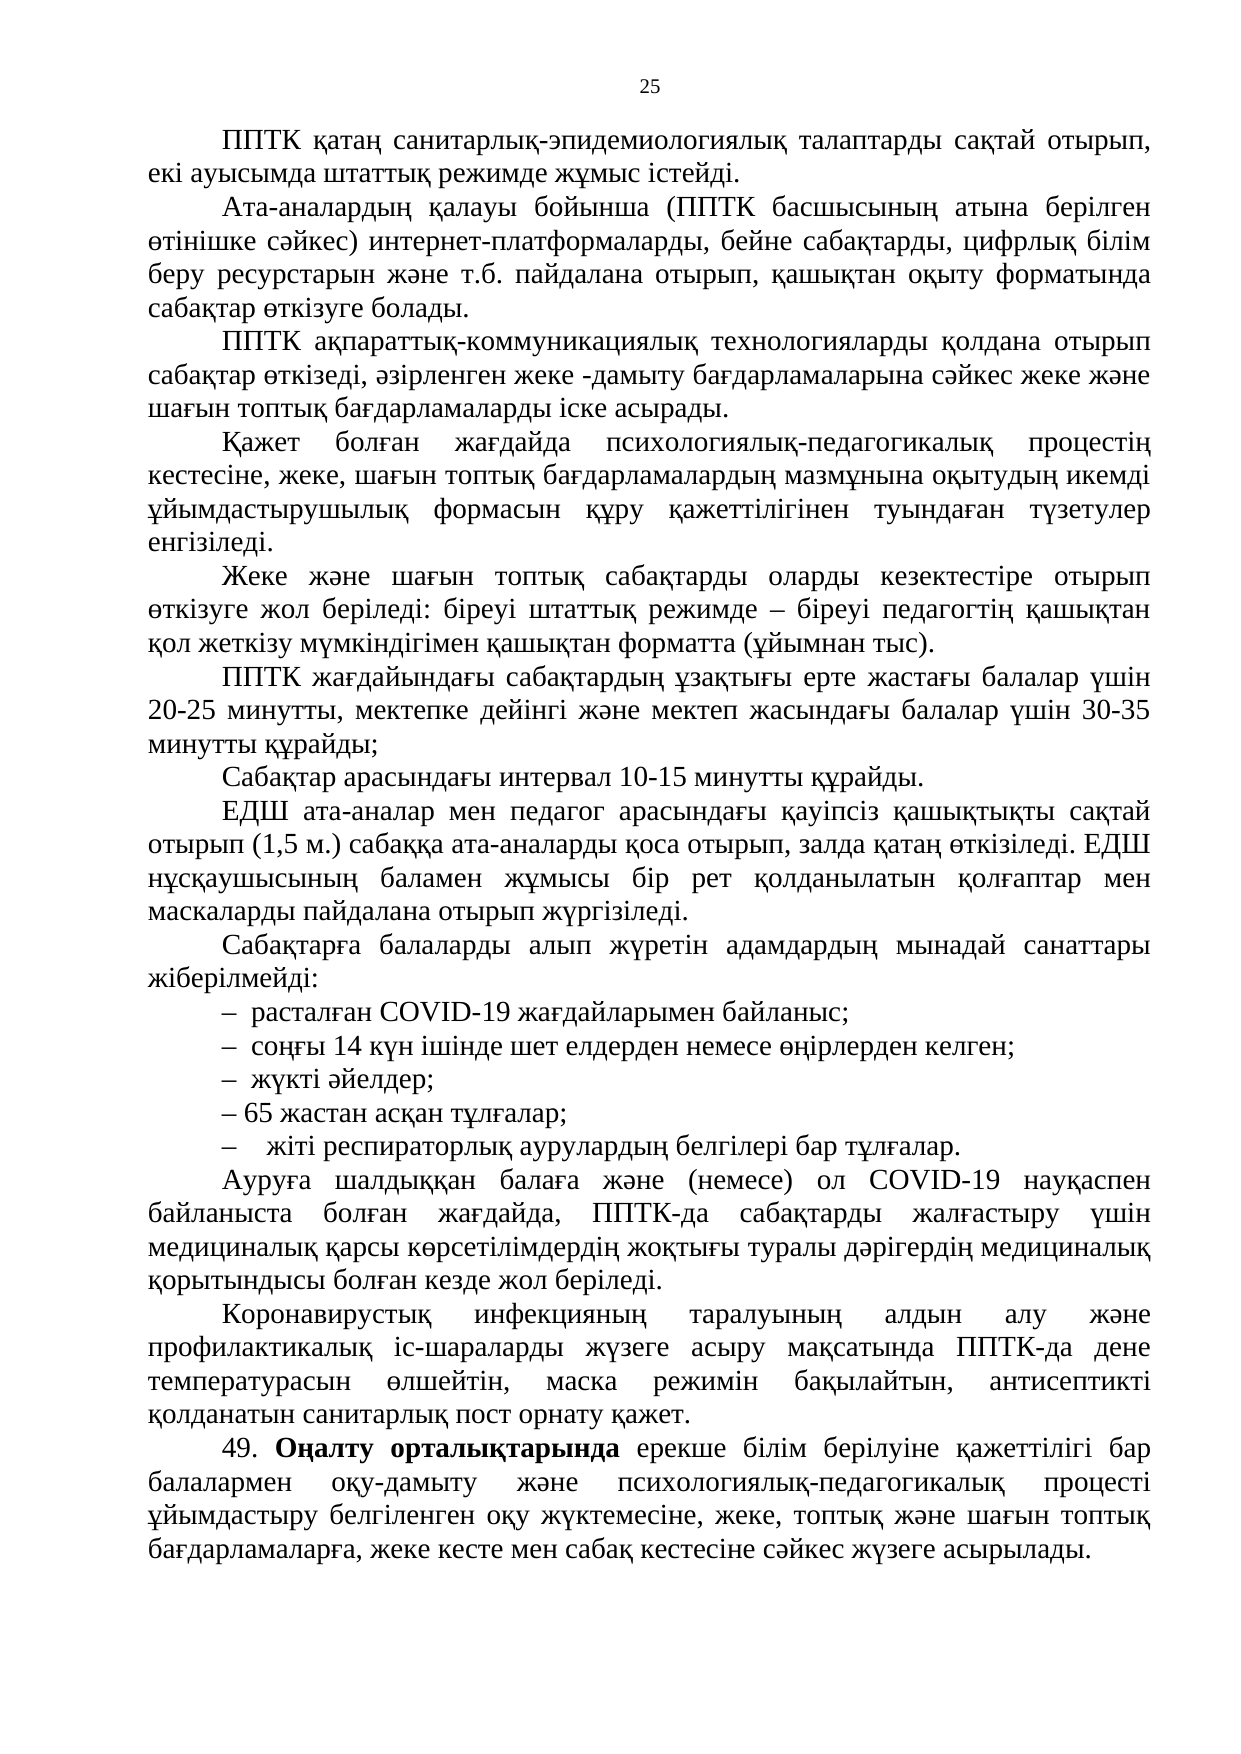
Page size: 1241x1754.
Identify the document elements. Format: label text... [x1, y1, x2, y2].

text Сабақтарға балаларды алып жүретін адамдардың мынадай санаттары жіберілмейді: [148, 927, 1152, 994]
text – жүкті әйелдер; [148, 1061, 1152, 1095]
list жіті респираторлық аурулардың белгілері бар тұлғалар. [222, 1128, 1152, 1162]
text – 65 жастан асқан тұлғалар; [148, 1095, 1152, 1128]
text Сабақтар арасындағы интервал 10-15 минутты құрайды. [148, 759, 1152, 793]
text – соңғы 14 күн ішінде шет елдерден немесе өңірлерден келген; [148, 1028, 1152, 1061]
text 49. Оңалту орталықтарында ерекше білім берілуіне қажеттілігі бар балалармен оқу-дамыту және психологиялық-педагогикалық процесті ұйымдастыру белгіленген оқу жүктемесіне, жеке, топтық және шағын топтық бағдарламаларға, жеке кесте мен сабақ кестесіне сәйкес жүзеге асырылады. [148, 1430, 1152, 1564]
text Ата-аналардың қалауы бойынша (ППТК басшысының атына берілген өтінішке сәйкес) интернет-платформаларды, бейне сабақтарды, цифрлық білім беру ресурстарын және т.б. пайдалана отырып, қашықтан оқыту форматында сабақтар өткізуге болады. [148, 189, 1152, 323]
text – расталған COVID-19 жағдайларымен байланыс; [148, 994, 1152, 1028]
text Жеке және шағын топтық сабақтарды оларды кезектестіре отырып өткізуге жол беріледі: біреуі штаттық режимде – біреуі педагогтің қашықтан қол жеткізу мүмкіндігімен қашықтан форматта (ұйымнан тыс). [148, 558, 1152, 659]
text Ауруға шалдыққан балаға және (немесе) ол COVID-19 науқаспен байланыста болған жағдайда, ППТК-да сабақтарды жалғастыру үшін медициналық қарсы көрсетілімдердің жоқтығы туралы дәрігердің медициналық қорытындысы болған кезде жол беріледі. [148, 1162, 1152, 1296]
text Коронавирустық инфекцияның таралуының алдын алу және профилактикалық іс-шараларды жүзеге асыру мақсатында ППТК-да дене температурасын өлшейтін, маска режимін бақылайтын, антисептикті қолданатын санитарлық пост орнату қажет. [148, 1296, 1152, 1430]
text Қажет болған жағдайда психологиялық-педагогикалық процестің кестесіне, жеке, шағын топтық бағдарламалардың мазмұнына оқытудың икемді ұйымдастырушылық формасын құру қажеттілігінен туындаған түзетулер енгізіледі. [148, 424, 1152, 558]
text ППТК жағдайындағы сабақтардың ұзақтығы ерте жастағы балалар үшін 20-25 минутты, мектепке дейінгі және мектеп жасындағы балалар үшін 30-35 минутты құрайды; [148, 659, 1152, 759]
text ППТК қатаң санитарлық-эпидемиологиялық талаптарды сақтай отырып, екі ауысымда штаттық режимде жұмыс істейді. [148, 122, 1152, 189]
text ЕДШ ата-аналар мен педагог арасындағы қауіпсіз қашықтықты сақтай отырып (1,5 м.) сабаққа ата-аналарды қоса отырып, залда қатаң өткізіледі. ЕДШ нұсқаушысының баламен жұмысы бір рет қолданылатын қолғаптар мен маскаларды пайдалана отырып жүргізіледі. [148, 793, 1152, 927]
text ППТК ақпараттық-коммуникациялық технологияларды қолдана отырып сабақтар өткізеді, әзірленген жеке -дамыту бағдарламаларына сәйкес жеке және шағын топтық бағдарламаларды іске асырады. [148, 323, 1152, 424]
